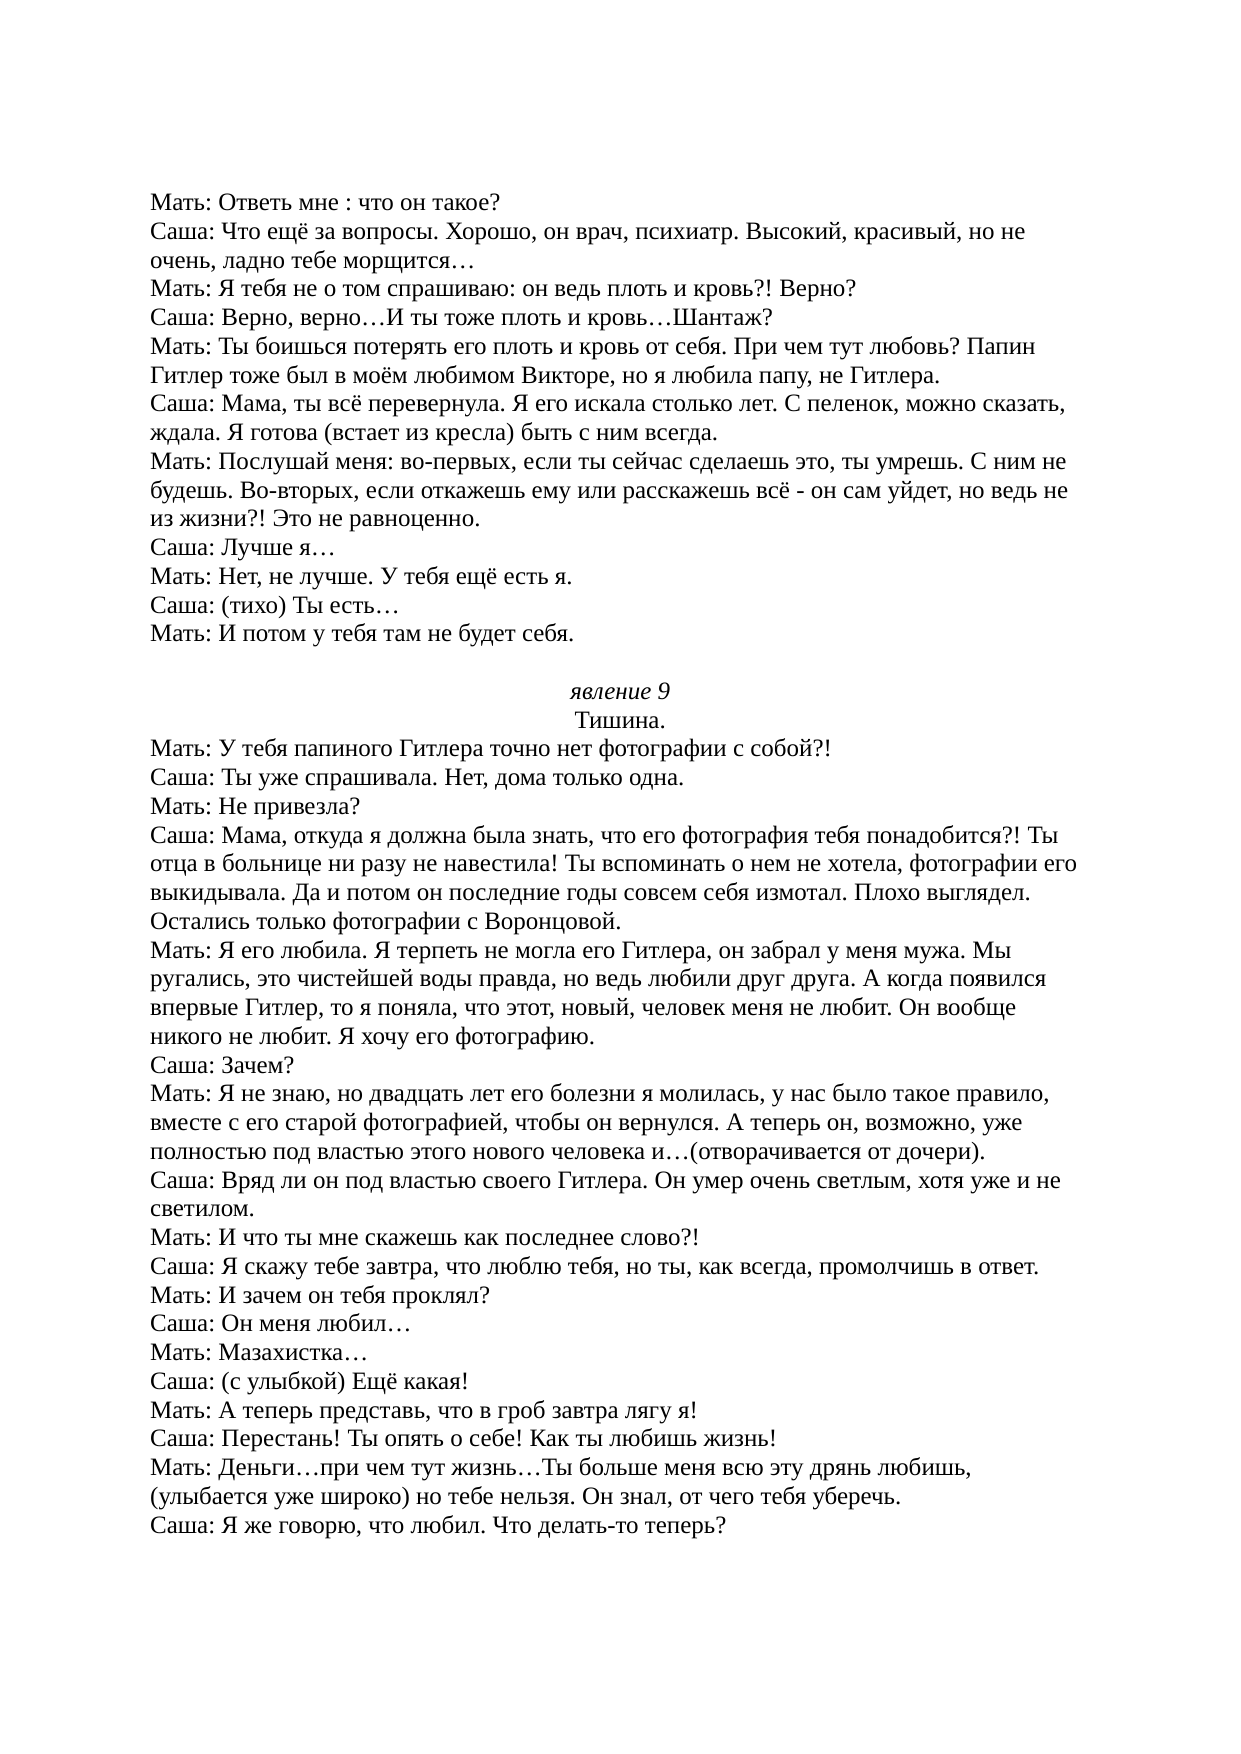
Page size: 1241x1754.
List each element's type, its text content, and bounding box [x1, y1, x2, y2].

text Тишина. [150, 705, 1090, 733]
text Саша: Я скажу тебе завтра, что люблю тебя, но ты, как всегда, промолчишь в ответ. [150, 1251, 1090, 1280]
text Мать: Я тебя не о том спрашиваю: он ведь плоть и кровь?! Верно? [150, 273, 1090, 302]
text Мать: Я его любила. Я терпеть не могла его Гитлера, он забрал у меня мужа. Мы ругались, это чистейшей воды правда, но ведь любили друг друга. А когда появился впервые Гитлер, то я поняла, что этот, новый, человек меня не любит. Он вообще никого не любит. Я хочу его фотографию. [150, 935, 1090, 1050]
text Саша: Он меня любил… [150, 1308, 1090, 1337]
text Мать: А теперь представь, что в гроб завтра лягу я! [150, 1395, 1090, 1423]
text Саша: Что ещё за вопросы. Хорошо, он врач, психиатр. Высокий, красивый, но не очень, ладно тебе морщится… [150, 216, 1090, 273]
text Мать: Мазахистка… [150, 1337, 1090, 1366]
text Мать: Не привезла? [150, 791, 1090, 820]
text Мать: Послушай меня: во-первых, если ты сейчас сделаешь это, ты умрешь. С ним не будешь. Во-вторых, если откажешь ему или расскажешь всё - он сам уйдет, но ведь не из жизни?! Это не равноценно. [150, 446, 1090, 532]
text Саша: (тихо) Ты есть… [150, 590, 1090, 618]
text Саша: Верно, верно…И ты тоже плоть и кровь…Шантаж? [150, 302, 1090, 331]
text Мать: И потом у тебя там не будет себя. [150, 618, 1090, 647]
text Саша: Ты уже спрашивала. Нет, дома только одна. [150, 762, 1090, 791]
text Саша: Зачем? [150, 1050, 1090, 1078]
text Мать: Ты боишься потерять его плоть и кровь от себя. При чем тут любовь? Папин Гитлер тоже был в моём любимом Викторе, но я любила папу, не Гитлера. [150, 331, 1090, 388]
text Саша: Мама, откуда я должна была знать, что его фотография тебя понадобится?! Ты отца в больнице ни разу не навестила! Ты вспоминать о нем не хотела, фотографии его выкидывала. Да и потом он последние годы совсем себя измотал. Плохо выглядел. Остались только фотографии с Воронцовой. [150, 820, 1090, 935]
text Саша: (с улыбкой) Ещё какая! [150, 1366, 1090, 1395]
text Саша: Перестань! Ты опять о себе! Как ты любишь жизнь! [150, 1423, 1090, 1452]
text явление 9 [150, 676, 1090, 705]
text Мать: И зачем он тебя проклял? [150, 1280, 1090, 1308]
text Мать: У тебя папиного Гитлера точно нет фотографии с собой?! [150, 733, 1090, 762]
text Мать: Я не знаю, но двадцать лет его болезни я молилась, у нас было такое правило, вместе с его старой фотографией, чтобы он вернулся. А теперь он, возможно, уже полностью под властью этого нового человека и…(отворачивается от дочери). [150, 1078, 1090, 1165]
text Саша: Вряд ли он под властью своего Гитлера. Он умер очень светлым, хотя уже и не светилом. [150, 1165, 1090, 1222]
text Мать: Деньги…при чем тут жизнь…Ты больше меня всю эту дрянь любишь, (улыбается уже широко) но тебе нельзя. Он знал, от чего тебя уберечь. [150, 1452, 1090, 1510]
text Мать: Ответь мне : что он такое? [150, 187, 1090, 216]
text Мать: И что ты мне скажешь как последнее слово?! [150, 1222, 1090, 1251]
text Саша: Я же говорю, что любил. Что делать-то теперь? [150, 1510, 1090, 1538]
text Саша: Лучше я… [150, 532, 1090, 561]
text Саша: Мама, ты всё перевернула. Я его искала столько лет. С пеленок, можно сказать, ждала. Я готова (встает из кресла) быть с ним всегда. [150, 388, 1090, 446]
text Мать: Нет, не лучше. У тебя ещё есть я. [150, 561, 1090, 590]
